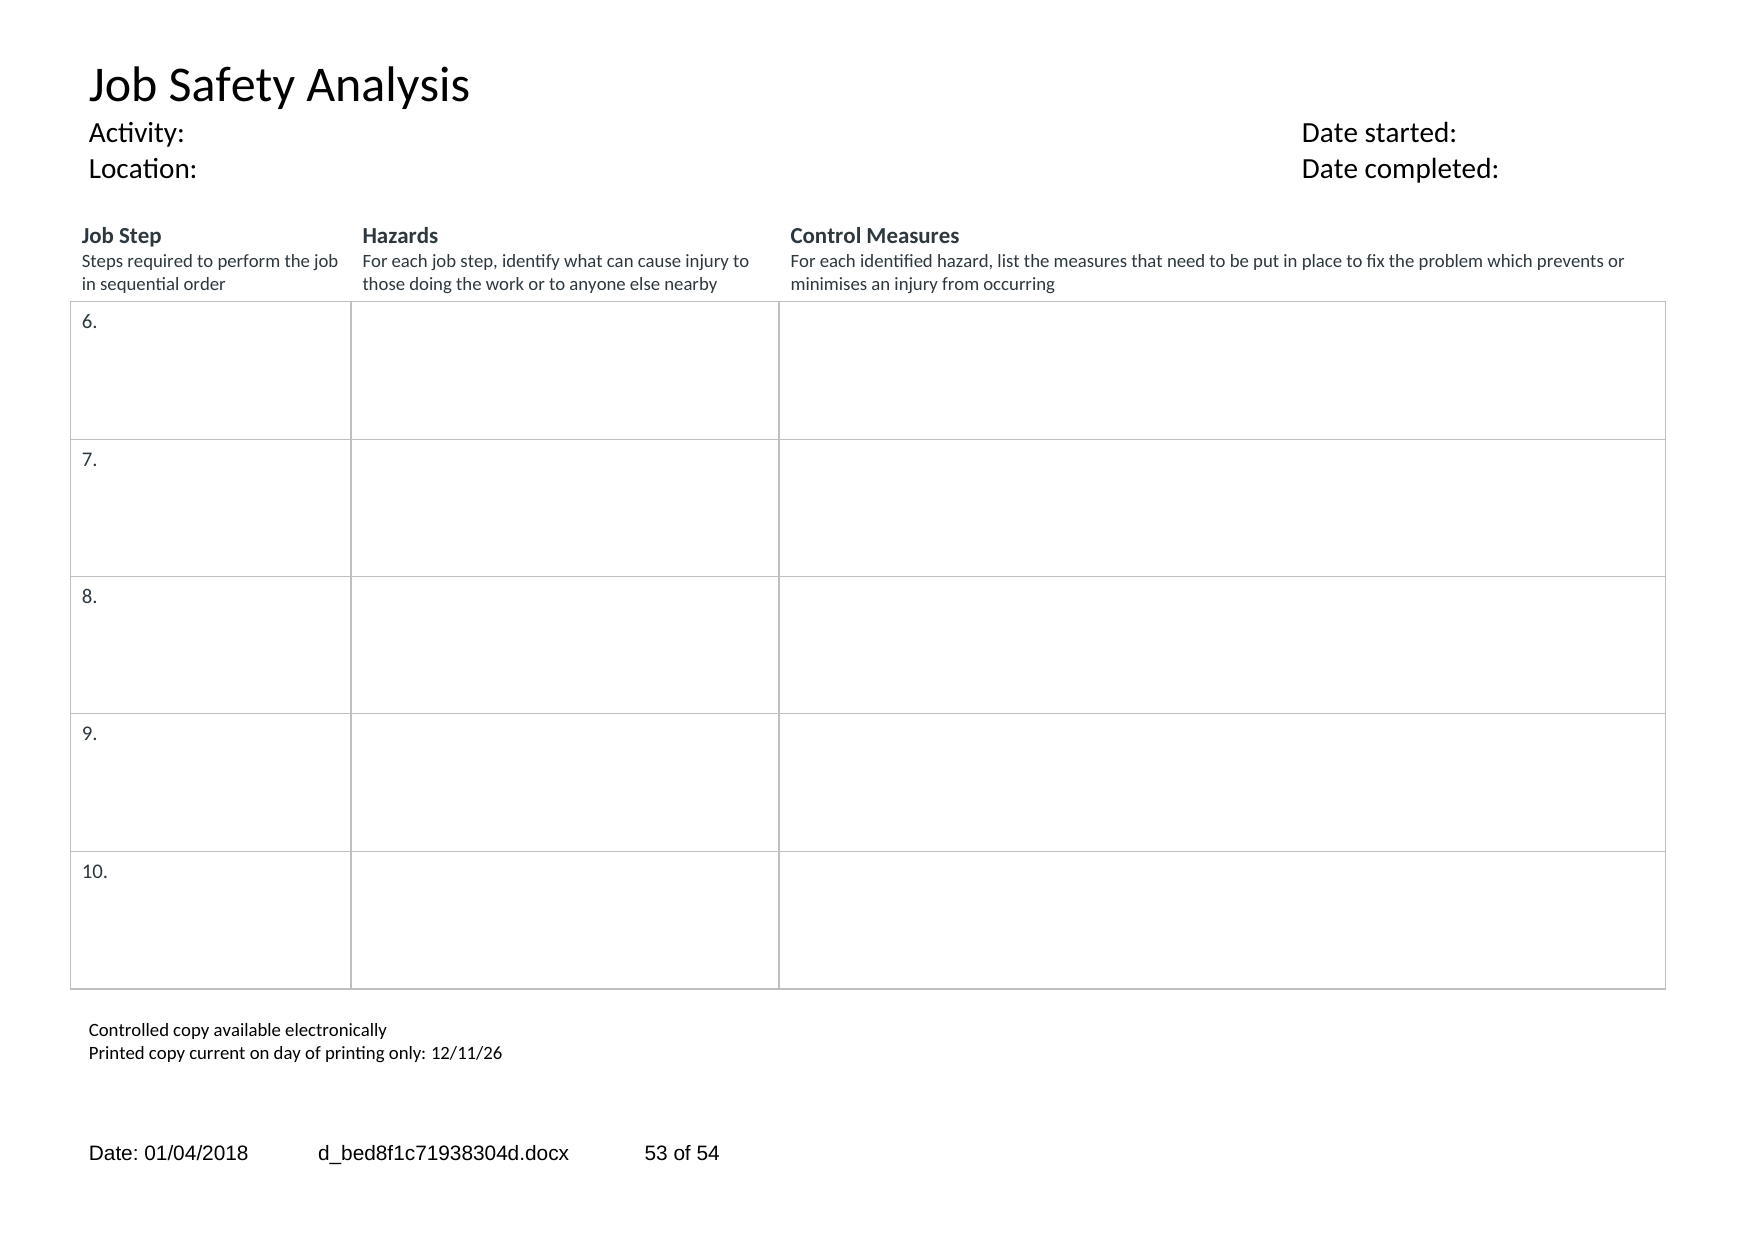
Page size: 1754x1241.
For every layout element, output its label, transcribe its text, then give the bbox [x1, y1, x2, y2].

table_header Job Step [70, 221, 351, 249]
table_cell [780, 440, 1665, 576]
table_cell [71, 577, 350, 713]
table_cell [352, 714, 778, 851]
table_cell [352, 577, 778, 713]
text Printed copy current on day of printing only: 04/04/18 [89, 1041, 1665, 1064]
text Controlled copy available electronically [89, 1018, 1665, 1041]
table_cell [71, 302, 350, 438]
table_cell Steps required to perform the job in sequential order [70, 249, 351, 301]
table_cell [352, 852, 778, 988]
table_cell [780, 302, 1665, 438]
table_header Hazards [351, 221, 779, 249]
table_cell [780, 714, 1665, 851]
table_cell [71, 440, 350, 576]
table_cell [71, 852, 350, 988]
table_cell [780, 577, 1665, 713]
table_cell [352, 440, 778, 576]
table_cell [780, 852, 1665, 988]
table_header Control Measures [779, 221, 1665, 249]
table_cell [352, 302, 778, 438]
table_cell For each job step, identify what can cause injury to those doing the work or to anyone else nearby [351, 249, 779, 301]
table_cell [71, 714, 350, 851]
table_cell For each identified hazard, list the measures that need to be put in place to fix the problem which prevents or minimises an injury from occurring [779, 249, 1665, 301]
